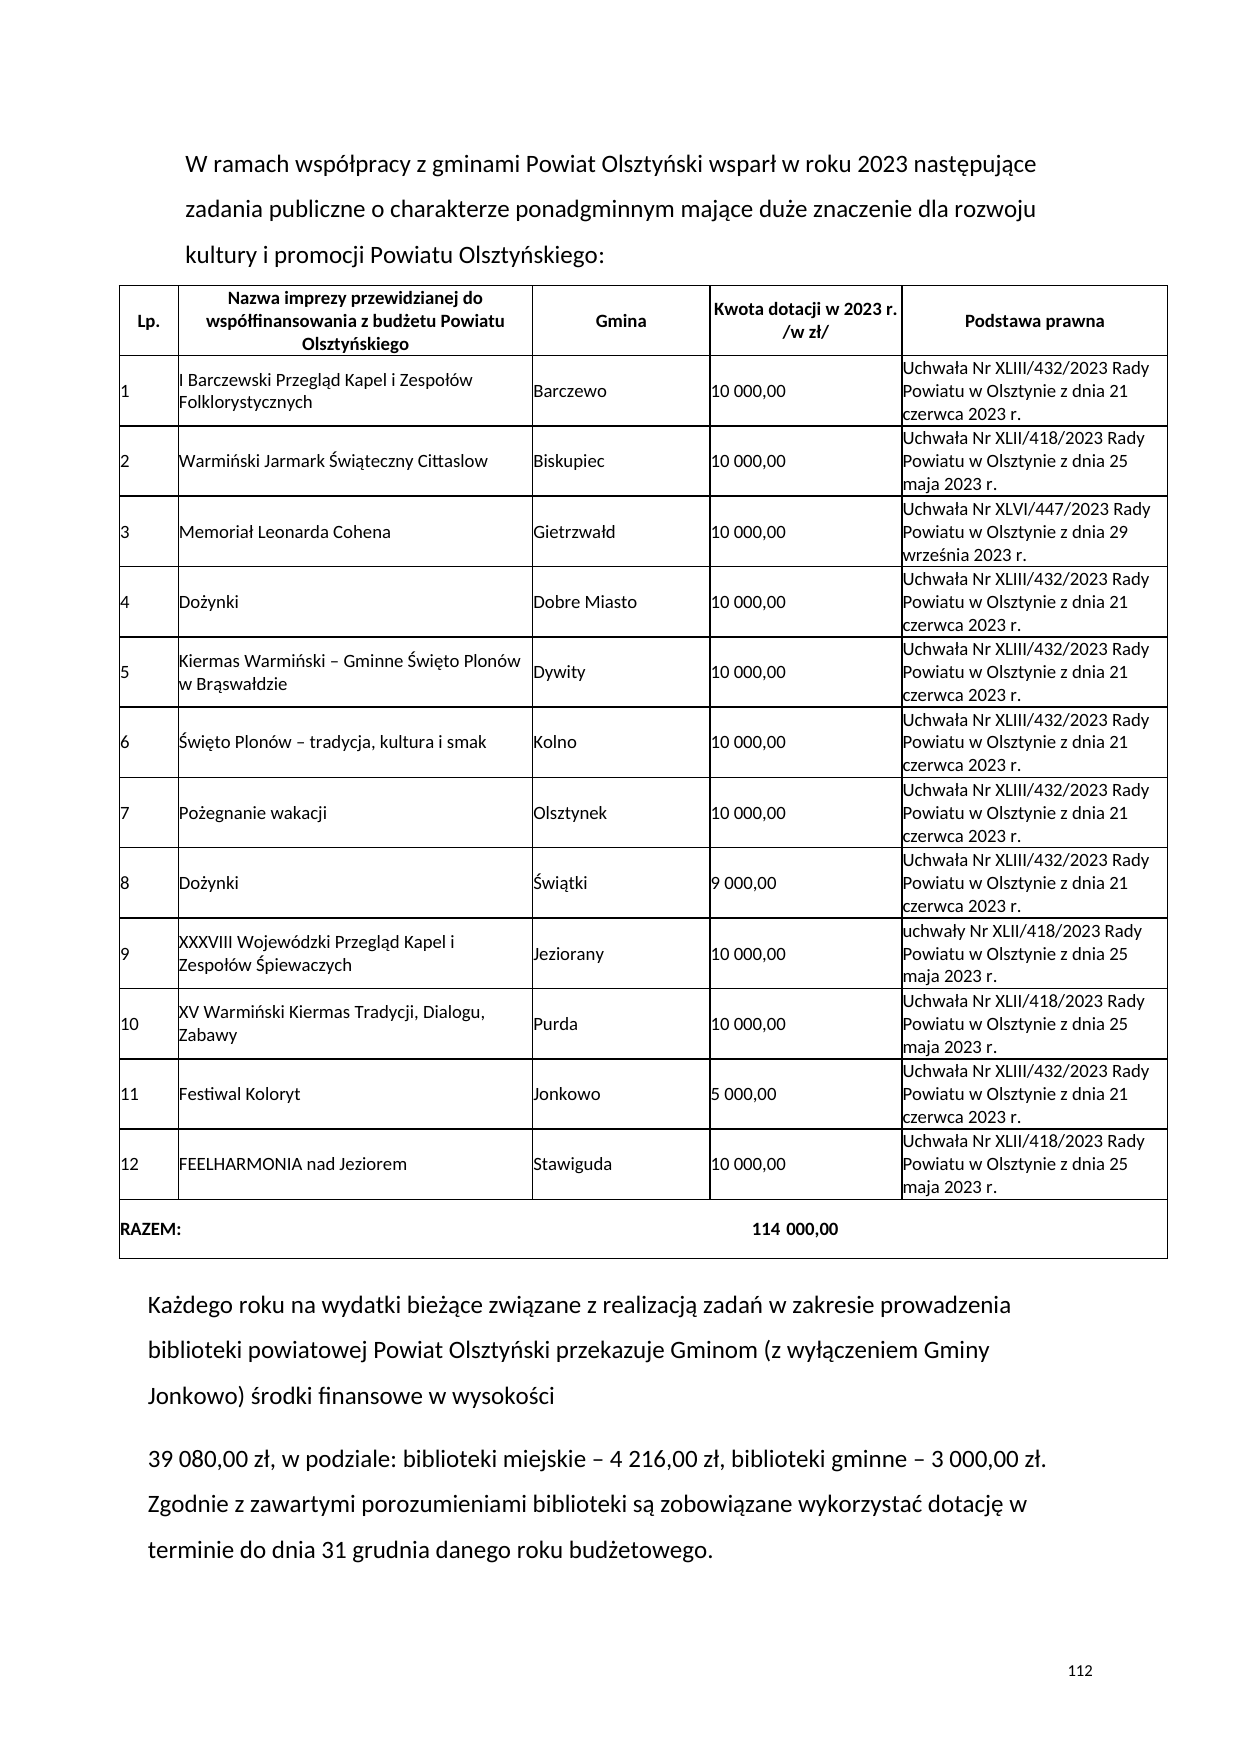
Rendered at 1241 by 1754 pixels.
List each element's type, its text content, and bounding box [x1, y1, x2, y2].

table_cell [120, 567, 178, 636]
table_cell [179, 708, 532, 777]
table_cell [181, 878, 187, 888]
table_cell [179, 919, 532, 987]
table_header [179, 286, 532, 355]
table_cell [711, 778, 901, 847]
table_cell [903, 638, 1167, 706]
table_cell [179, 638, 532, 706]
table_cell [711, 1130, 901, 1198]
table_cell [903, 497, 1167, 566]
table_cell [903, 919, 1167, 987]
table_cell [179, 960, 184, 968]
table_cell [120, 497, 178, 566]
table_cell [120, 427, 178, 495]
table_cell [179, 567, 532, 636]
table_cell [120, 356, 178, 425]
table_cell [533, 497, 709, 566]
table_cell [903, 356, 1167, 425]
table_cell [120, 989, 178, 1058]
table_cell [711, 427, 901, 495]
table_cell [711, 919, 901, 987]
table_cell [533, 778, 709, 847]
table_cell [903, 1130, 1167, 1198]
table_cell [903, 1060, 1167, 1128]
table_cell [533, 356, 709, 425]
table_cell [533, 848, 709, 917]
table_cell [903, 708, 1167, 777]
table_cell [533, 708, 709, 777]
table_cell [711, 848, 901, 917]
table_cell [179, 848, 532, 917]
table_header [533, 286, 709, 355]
text W ramach współpracy z gminami Powiat Olsztyński wsparł w roku 2023 następujące zadania publiczne o charakterze ponadgminnym mające duże znaczenie dla rozwoju kultury i promocji Powiatu Olsztyńskiego: [185, 148, 1092, 270]
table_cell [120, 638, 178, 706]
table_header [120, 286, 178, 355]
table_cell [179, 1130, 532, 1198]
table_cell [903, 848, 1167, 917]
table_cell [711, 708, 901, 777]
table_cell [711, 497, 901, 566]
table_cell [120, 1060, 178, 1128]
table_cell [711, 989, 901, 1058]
text 39 080,00 zł, w podziale: biblioteki miejskie – 4 216,00 zł, biblioteki gminne – 3 000,00 zł. Zgodnie z zawartymi porozumieniami biblioteki są zobowiązane wykorzystać dotację w terminie do dnia 31 grudnia danego roku budżetowego. [148, 1443, 1092, 1565]
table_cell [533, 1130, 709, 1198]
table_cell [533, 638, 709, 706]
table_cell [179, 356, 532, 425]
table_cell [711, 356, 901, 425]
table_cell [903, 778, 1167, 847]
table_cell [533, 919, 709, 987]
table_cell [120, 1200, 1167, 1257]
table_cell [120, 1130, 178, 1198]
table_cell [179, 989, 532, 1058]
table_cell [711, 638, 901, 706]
text Każdego roku na wydatki bieżące związane z realizacją zadań w zakresie prowadzenia biblioteki powiatowej Powiat Olsztyński przekazuje Gminom (z wyłączeniem Gminy Jonkowo) środki finansowe w wysokości [148, 1289, 1092, 1411]
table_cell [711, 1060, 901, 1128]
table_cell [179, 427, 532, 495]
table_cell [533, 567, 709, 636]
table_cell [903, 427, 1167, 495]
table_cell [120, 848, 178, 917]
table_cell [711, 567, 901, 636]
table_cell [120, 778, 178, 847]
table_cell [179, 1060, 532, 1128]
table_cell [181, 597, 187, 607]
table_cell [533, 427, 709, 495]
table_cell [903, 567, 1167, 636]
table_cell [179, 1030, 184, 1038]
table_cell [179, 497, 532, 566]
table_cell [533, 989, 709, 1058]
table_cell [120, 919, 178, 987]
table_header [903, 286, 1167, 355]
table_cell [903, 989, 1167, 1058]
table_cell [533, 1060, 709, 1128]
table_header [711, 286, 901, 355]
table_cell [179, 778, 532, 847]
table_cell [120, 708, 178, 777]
